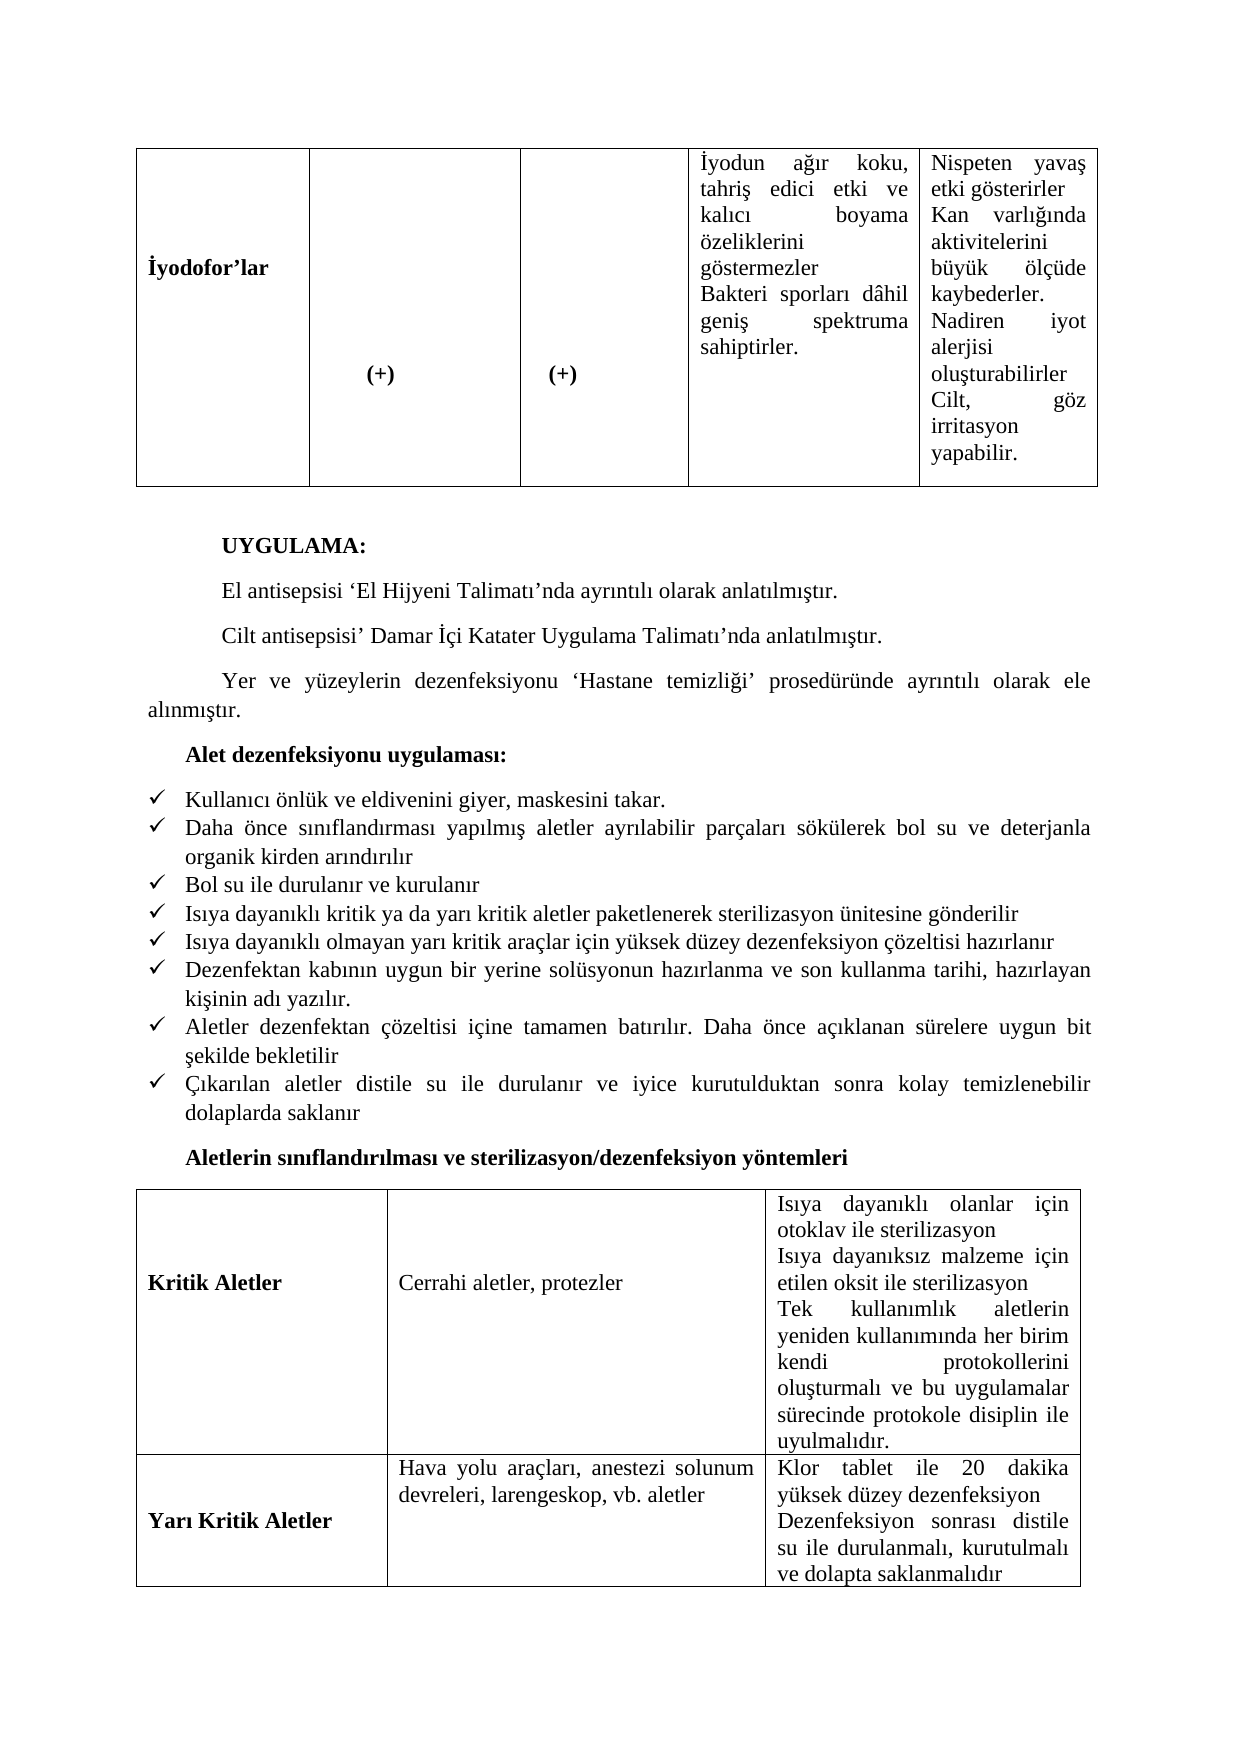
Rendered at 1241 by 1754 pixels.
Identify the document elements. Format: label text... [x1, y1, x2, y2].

table_header Kritik Aletler [137, 1190, 387, 1453]
list Aletler dezenfektan çözeltisi içine tamamen batırılır. Daha önce açıklanan sürelere uygun bit şekilde bekletilir [148, 1013, 1092, 1068]
text Aletlerin sınıflandırılması ve sterilizasyon/dezenfeksiyon yöntemleri [148, 1144, 1092, 1170]
text Cilt antisepsisi’ Damar İçi Katater Uygulama Talimatı’nda anlatılmıştır. [148, 622, 1092, 648]
table_header Isıya dayanıklı olanlar için otoklav ile sterilizasyon Isıya dayanıksız malzeme için etilen oksit ile sterilizasyon Tek kullanımlık aletlerin yeniden kullanımında her birim kendi protokollerini oluşturmalı ve bu uygulamalar sürecinde protokole disiplin ile uyulmalıdır. [766, 1190, 1080, 1453]
text El antisepsisi ‘El Hijyeni Talimatı’nda ayrıntılı olarak anlatılmıştır. [148, 577, 1092, 603]
text UYGULAMA: [148, 532, 1092, 558]
list Bol su ile durulanır ve kurulanır [148, 871, 1092, 897]
list Isıya dayanıklı olmayan yarı kritik araçlar için yüksek düzey dezenfeksiyon çözeltisi hazırlanır [148, 928, 1092, 954]
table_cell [388, 1455, 765, 1586]
table_cell Yarı Kritik Aletler [137, 1455, 387, 1586]
table_header Cerrahi aletler, protezler [388, 1190, 765, 1453]
table_cell Nispeten yavaş etki gösterirler Kan varlığında aktivitelerini büyük ölçüde kaybederler. Nadiren iyot alerjisi oluşturabilirler Cilt, göz irritasyon yapabilir. [920, 149, 1097, 486]
list Çıkarılan aletler distile su ile durulanır ve iyice kurutulduktan sonra kolay temizlenebilir dolaplarda saklanır [148, 1070, 1092, 1125]
table_cell (+) [310, 149, 520, 486]
text Yer ve yüzeylerin dezenfeksiyonu ‘Hastane temizliği’ prosedüründe ayrıntılı olarak ele alınmıştır. [148, 667, 1092, 722]
list Daha önce sınıflandırması yapılmış aletler ayrılabilir parçaları sökülerek bol su ve deterjanla organik kirden arındırılır [148, 814, 1092, 869]
table_cell İyodofor’lar [137, 149, 309, 486]
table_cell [766, 1455, 1080, 1586]
table_cell İyodun ağır koku, tahriş edici etki ve kalıcı boyama özeliklerini göstermezler Bakteri sporları dâhil geniş spektruma sahiptirler. [689, 149, 919, 486]
text Alet dezenfeksiyonu uygulaması: [148, 741, 1092, 767]
list Kullanıcı önlük ve eldivenini giyer, maskesini takar. [148, 786, 1092, 812]
table_cell (+) [521, 149, 688, 486]
list Dezenfektan kabının uygun bir yerine solüsyonun hazırlanma ve son kullanma tarihi, hazırlayan kişinin adı yazılır. [148, 956, 1092, 1011]
list Isıya dayanıklı kritik ya da yarı kritik aletler paketlenerek sterilizasyon ünitesine gönderilir [148, 899, 1092, 926]
